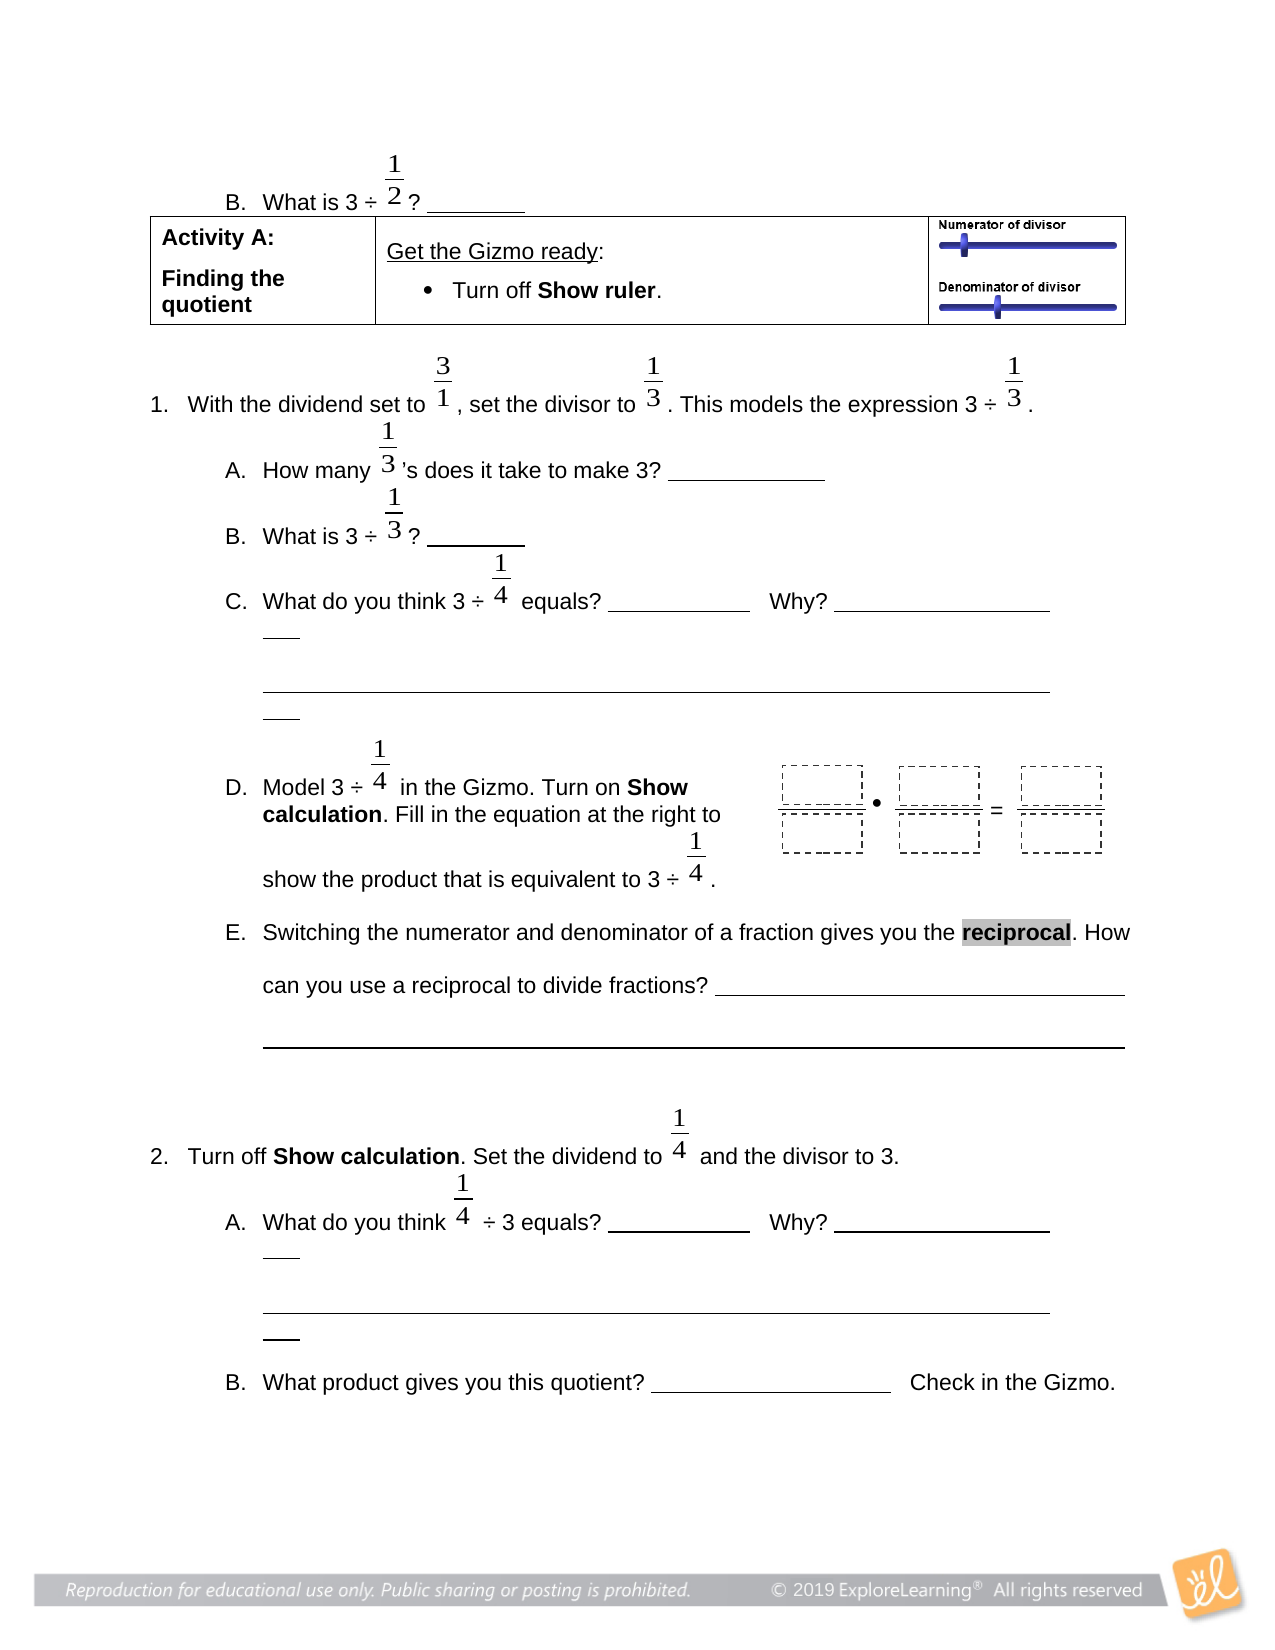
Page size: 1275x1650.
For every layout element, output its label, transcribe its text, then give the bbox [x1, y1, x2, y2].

list Switching the numerator and denominator of a fraction gives you the reciprocal. How can you use a reciprocal to divide fractions? [225, 919, 1153, 1051]
list What is 3 ÷ ? [225, 150, 1125, 216]
list How many ’s does it take to make 3? [225, 417, 1125, 483]
table_header [929, 217, 1125, 324]
table_header Get the Gizmo ready: Turn off Show ruler. [376, 217, 928, 324]
list What do you think ÷ 3 equals? Why? [225, 1169, 1125, 1261]
list What do you think 3 ÷ equals? Why? [225, 549, 1125, 641]
list Turn off Show calculation. Set the dividend to and the divisor to 3. [150, 1104, 1125, 1169]
table_header Activity A: Finding the quotient [151, 217, 375, 324]
list Model 3 ÷ in the Gizmo. Turn on Show calculation. Fill in the equation at the right to show the product that is equivalent to 3 ÷ . [225, 735, 750, 893]
list What product gives you this quotient? Check in the Gizmo. [225, 1369, 1125, 1396]
list What is 3 ÷ ? [225, 483, 1125, 549]
list With the dividend set to , set the divisor to . This models the expression 3 ÷ . [150, 352, 1125, 417]
picture [0, 1533, 1275, 1650]
